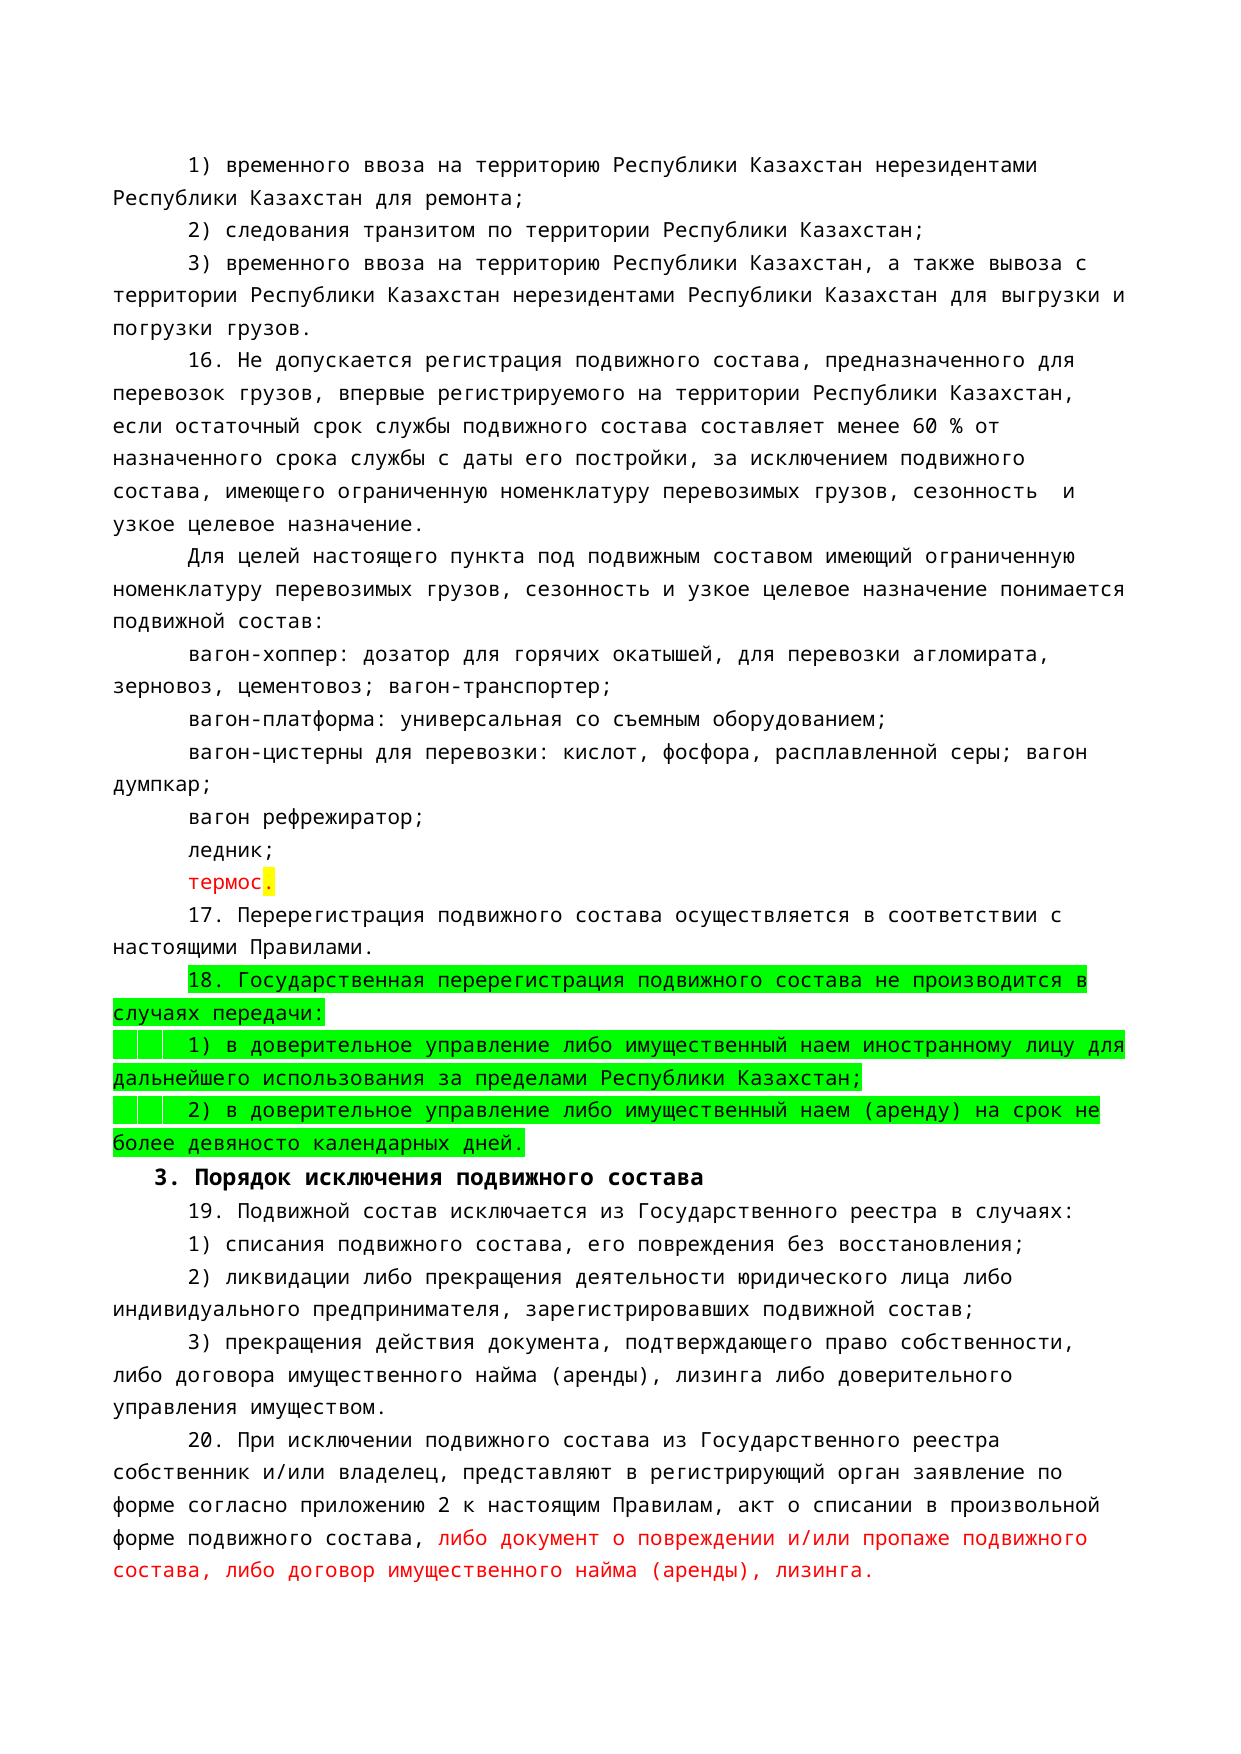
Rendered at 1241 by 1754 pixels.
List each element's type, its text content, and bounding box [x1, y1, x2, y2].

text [112, 1197, 1128, 1584]
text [112, 150, 1128, 1157]
text 3. Порядок исключения подвижного состава [112, 1161, 1128, 1192]
